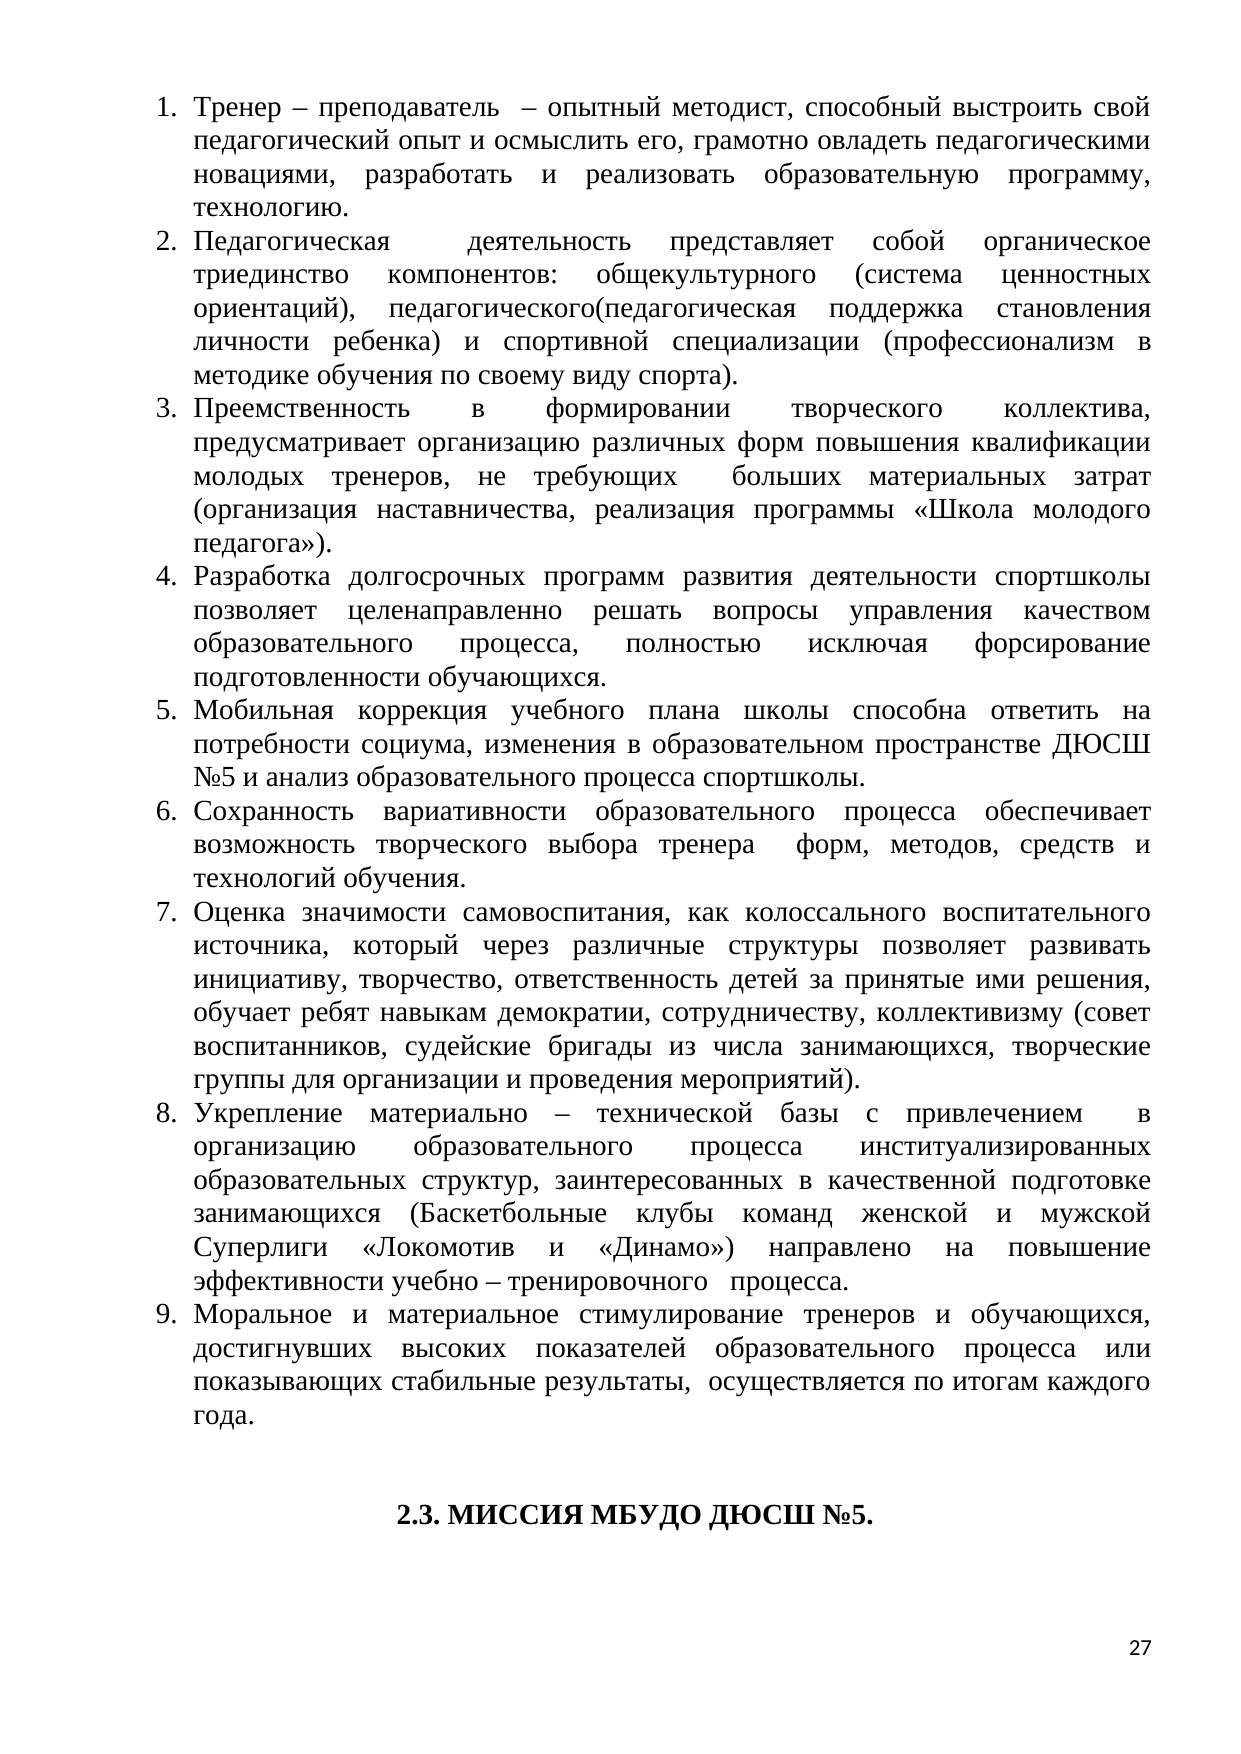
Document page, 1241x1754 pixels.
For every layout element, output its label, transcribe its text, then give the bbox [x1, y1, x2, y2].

list Разработка долгосрочных программ развития деятельности спортшколы позволяет целенаправленно решать вопросы управления качеством образовательного процесса, полностью исключая форсирование подготовленности обучающихся. [156, 558, 1152, 692]
text 2.3. МИССИЯ МБУДО ДЮСШ №5. [118, 1497, 1152, 1531]
list Сохранность вариативности образовательного процесса обеспечивает возможность творческого выбора тренера форм, методов, средств и технологий обучения. [156, 793, 1152, 894]
list Преемственность в формировании творческого коллектива, предусматривает организацию различных форм повышения квалификации молодых тренеров, не требующих больших материальных затрат (организация наставничества, реализация программы «Школа молодого педагога»). [156, 391, 1152, 558]
list Педагогическая деятельность представляет собой органическое триединство компонентов: общекультурного (система ценностных ориентаций), педагогического(педагогическая поддержка становления личности ребенка) и спортивной специализации (профессионализм в методике обучения по своему виду спорта). [156, 223, 1152, 391]
list Тренер – преподаватель – опытный методист, способный выстроить свой педагогический опыт и осмыслить его, грамотно овладеть педагогическими новациями, разработать и реализовать образовательную программу, технологию. [156, 89, 1152, 223]
list Моральное и материальное стимулирование тренеров и обучающихся, достигнувших высоких показателей образовательного процесса или показывающих стабильные результаты, осуществляется по итогам каждого года. [156, 1296, 1152, 1430]
list Укрепление материально – технической базы с привлечением в организацию образовательного процесса институализированных образовательных структур, заинтересованных в качественной подготовке занимающихся (Баскетбольные клубы команд женской и мужской Суперлиги «Локомотив и «Динамо») направлено на повышение эффективности учебно – тренировочного процесса. [156, 1095, 1152, 1296]
list Оценка значимости самовоспитания, как колоссального воспитательного источника, который через различные структуры позволяет развивать инициативу, творчество, ответственность детей за принятые ими решения, обучает ребят навыкам демократии, сотрудничеству, коллективизму (совет воспитанников, судейские бригады из числа занимающихся, творческие группы для организации и проведения мероприятий). [156, 894, 1152, 1095]
list Мобильная коррекция учебного плана школы способна ответить на потребности социума, изменения в образовательном пространстве ДЮСШ №5 и анализ образовательного процесса спортшколы. [156, 692, 1152, 793]
